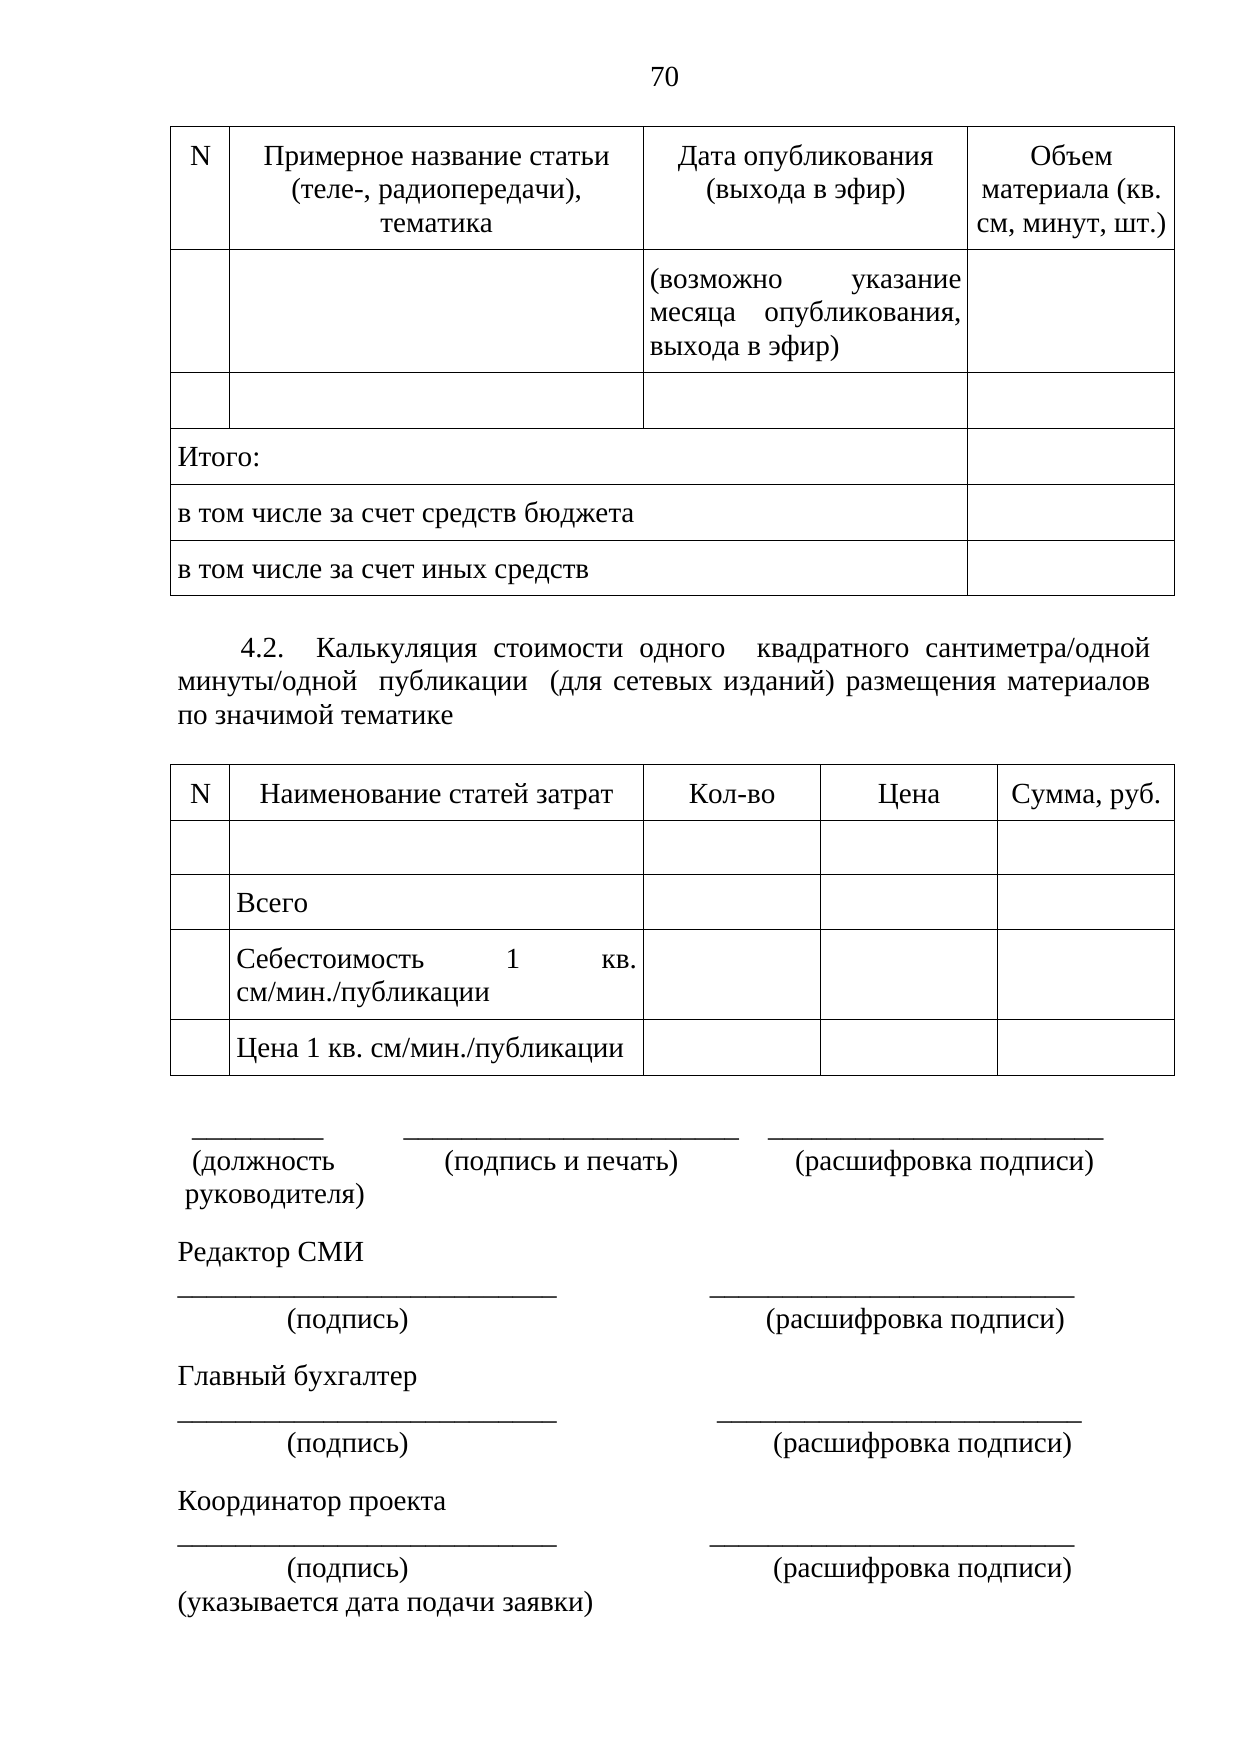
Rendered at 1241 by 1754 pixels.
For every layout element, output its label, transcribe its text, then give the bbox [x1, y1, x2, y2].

table_header N [171, 127, 229, 249]
table_cell [644, 875, 820, 929]
text __________________________ _________________________ [177, 1267, 1152, 1301]
table_header Цена [821, 765, 997, 820]
table_cell [968, 250, 1174, 372]
table_cell [821, 821, 997, 873]
text _________ _______________________ _______________________ [177, 1109, 1152, 1143]
text Главный бухгалтер [177, 1358, 1152, 1392]
table_cell [968, 373, 1174, 428]
text __________________________ _________________________ [177, 1392, 1152, 1426]
table_cell [998, 930, 1174, 1019]
table_cell в том числе за счет средств бюджета [171, 485, 967, 539]
table_cell [644, 1020, 820, 1074]
table_cell в том числе за счет иных средств [171, 541, 967, 595]
text Координатор проекта [177, 1483, 1152, 1517]
table_cell [171, 1020, 229, 1074]
table_cell [230, 250, 643, 372]
table_cell [821, 930, 997, 1019]
table_cell Себестоимость 1 кв. см/мин./публикации [230, 930, 643, 1019]
table_cell [998, 1020, 1174, 1074]
table_cell [998, 821, 1174, 873]
table_cell [644, 821, 820, 873]
text Редактор СМИ [177, 1234, 1152, 1267]
table_cell [171, 250, 229, 372]
table_cell [821, 875, 997, 929]
table_cell (возможно указание месяца опубликования, выхода в эфир) [644, 250, 967, 372]
text (подпись) (расшифровка подписи) [177, 1301, 1152, 1334]
table_cell [968, 541, 1174, 595]
table_cell [230, 373, 643, 428]
table_header Сумма, руб. [998, 765, 1174, 820]
text (должность (подпись и печать) (расшифровка подписи) [177, 1143, 1152, 1176]
text 4.2. Калькуляция стоимости одного квадратного сантиметра/одной минуты/одной публикации (для сетевых изданий) размещения материалов по значимой тематике [177, 630, 1152, 731]
text (подпись) (расшифровка подписи) [177, 1426, 1152, 1459]
table_header Наименование статей затрат [230, 765, 643, 820]
text (подпись) (расшифровка подписи) [177, 1550, 1152, 1584]
table_cell Итого: [171, 429, 967, 484]
table_cell [968, 485, 1174, 539]
table_header Примерное название статьи (теле-, радиопередачи), тематика [230, 127, 643, 249]
table_cell [644, 930, 820, 1019]
text руководителя) [177, 1176, 1152, 1210]
table_cell [821, 1020, 997, 1074]
table_header N [171, 765, 229, 820]
table_cell [230, 821, 643, 873]
text __________________________ _________________________ [177, 1517, 1152, 1550]
table_cell [171, 930, 229, 1019]
table_cell Цена 1 кв. см/мин./публикации [230, 1020, 643, 1074]
table_cell [968, 429, 1174, 484]
table_header Объем материала (кв. см, минут, шт.) [968, 127, 1174, 249]
table_header Дата опубликования (выхода в эфир) [644, 127, 967, 249]
table_cell [998, 875, 1174, 929]
table_cell [171, 821, 229, 873]
table_cell [171, 875, 229, 929]
table_cell [644, 373, 967, 428]
table_header Кол-во [644, 765, 820, 820]
table_cell Всего [230, 875, 643, 929]
table_cell [171, 373, 229, 428]
text (указывается дата подачи заявки) [177, 1584, 1152, 1617]
